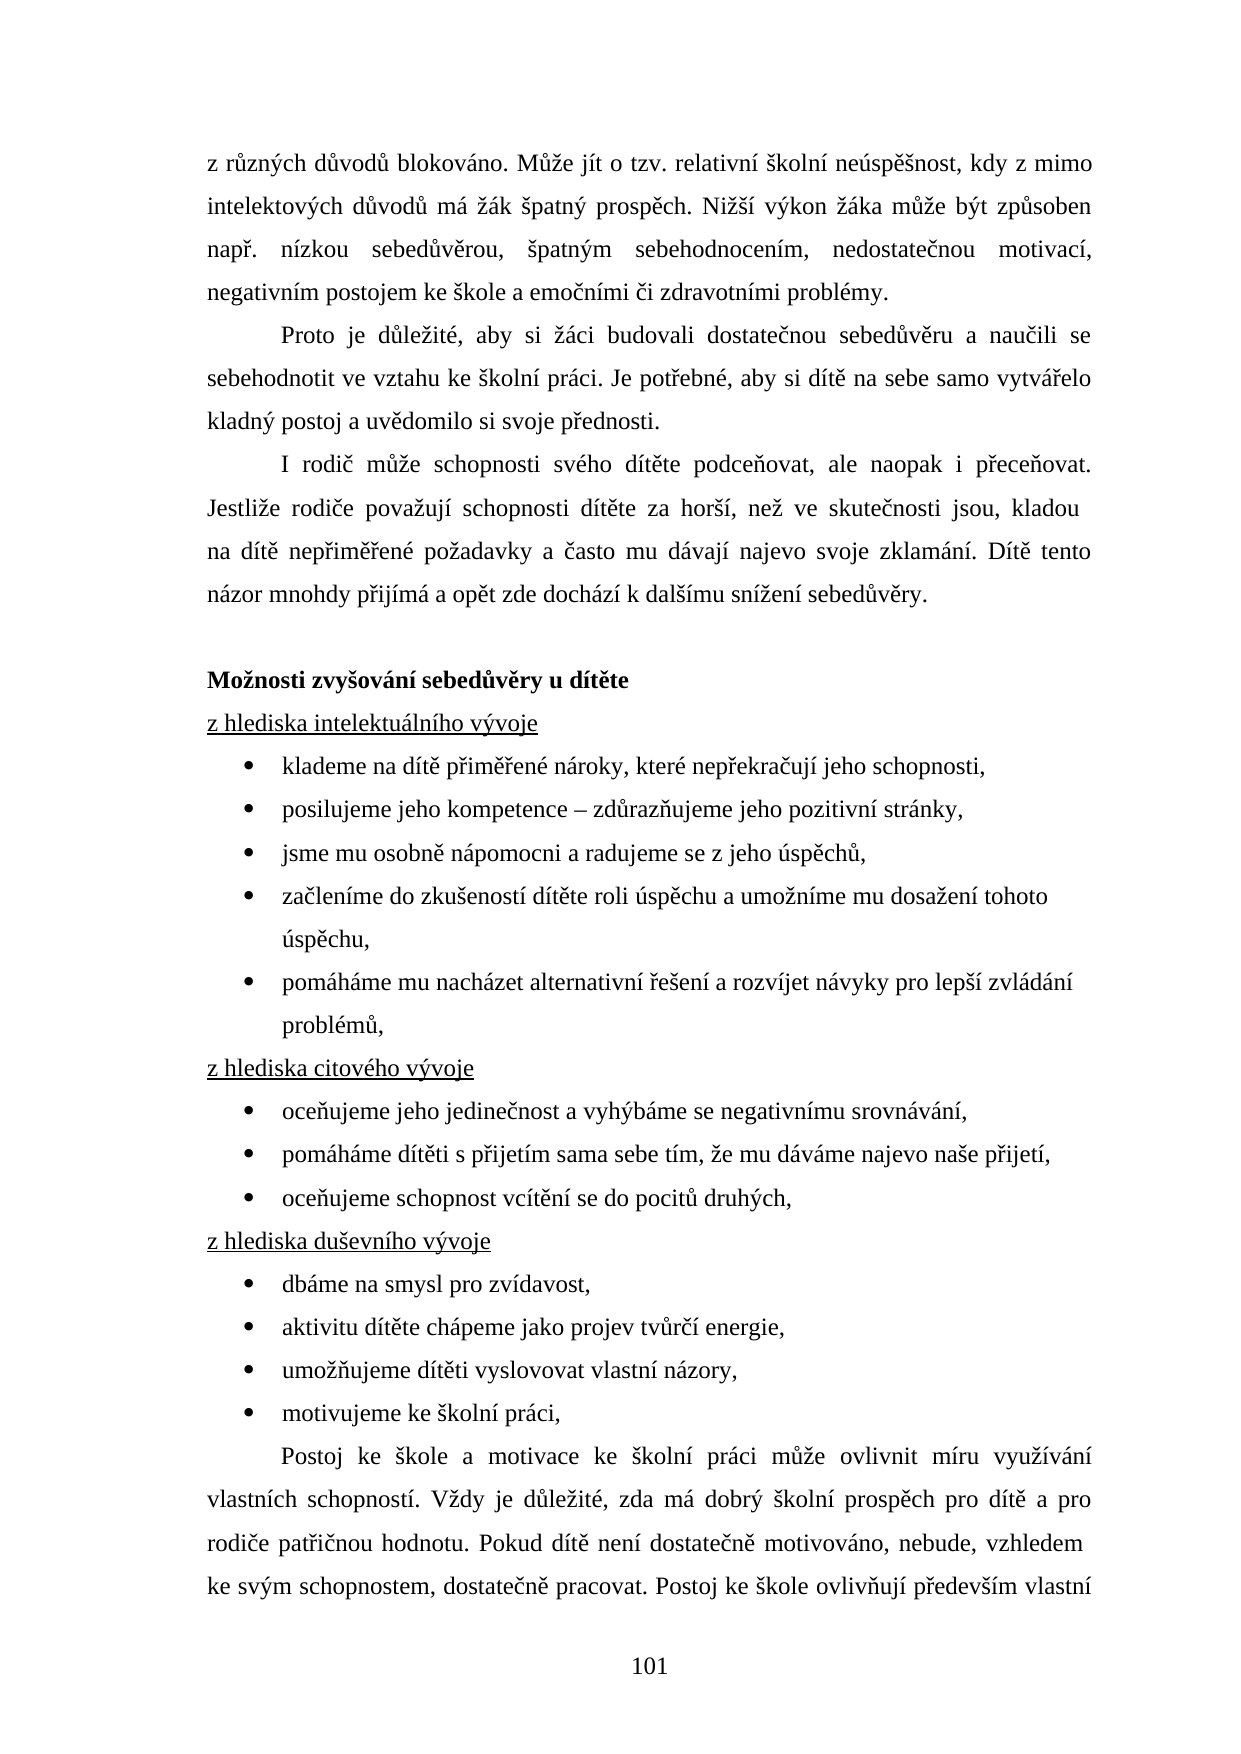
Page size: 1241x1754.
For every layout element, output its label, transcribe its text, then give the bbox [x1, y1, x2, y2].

list začleníme do zkušeností dítěte roli úspěchu a umožníme mu dosažení tohoto úspěchu, [244, 881, 1092, 953]
list pomáháme dítěti s přijetím sama sebe tím, že mu dáváme najevo naše přijetí, [244, 1139, 1092, 1168]
list oceňujeme jeho jedinečnost a vyhýbáme se negativnímu srovnávání, [244, 1096, 1092, 1125]
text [207, 148, 1092, 306]
text Možnosti zvyšování sebedůvěry u dítěte [207, 665, 1092, 694]
text z hlediska citového vývoje [207, 1053, 1092, 1082]
list motivujeme ke školní práci, [244, 1398, 1092, 1427]
text z hlediska intelektuálního vývoje [207, 708, 1092, 737]
list klademe na dítě přiměřené nároky, které nepřekračují jeho schopnosti, [244, 751, 1092, 780]
list jsme mu osobně nápomocni a radujeme se z jeho úspěchů, [244, 838, 1092, 866]
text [207, 1441, 1092, 1599]
text z hlediska duševního vývoje [207, 1226, 1092, 1254]
list aktivitu dítěte chápeme jako projev tvůrčí energie, [244, 1312, 1092, 1341]
text I rodič může schopnosti svého dítěte podceňovat, ale naopak i přeceňovat. Jestliže rodiče považují schopnosti dítěte za horší, než ve skutečnosti jsou, kladou na dítě nepřiměřené požadavky a často mu dávají najevo svoje zklamání. Dítě tento názor mnohdy přijímá a opět zde dochází k dalšímu snížení sebedůvěry. [207, 449, 1092, 608]
list umožňujeme dítěti vyslovovat vlastní názory, [244, 1355, 1092, 1384]
list oceňujeme schopnost vcítění se do pocitů druhých, [244, 1183, 1092, 1211]
list posilujeme jeho kompetence – zdůrazňujeme jeho pozitivní stránky, [244, 794, 1092, 823]
list dbáme na smysl pro zvídavost, [244, 1269, 1092, 1298]
text Proto je důležité, aby si žáci budovali dostatečnou sebedůvěru a naučili se sebehodnotit ve vztahu ke školní práci. Je potřebné, aby si dítě na sebe samo vytvářelo kladný postoj a uvědomilo si svoje přednosti. [207, 320, 1092, 435]
list pomáháme mu nacházet alternativní řešení a rozvíjet návyky pro lepší zvládání problémů, [244, 967, 1092, 1039]
